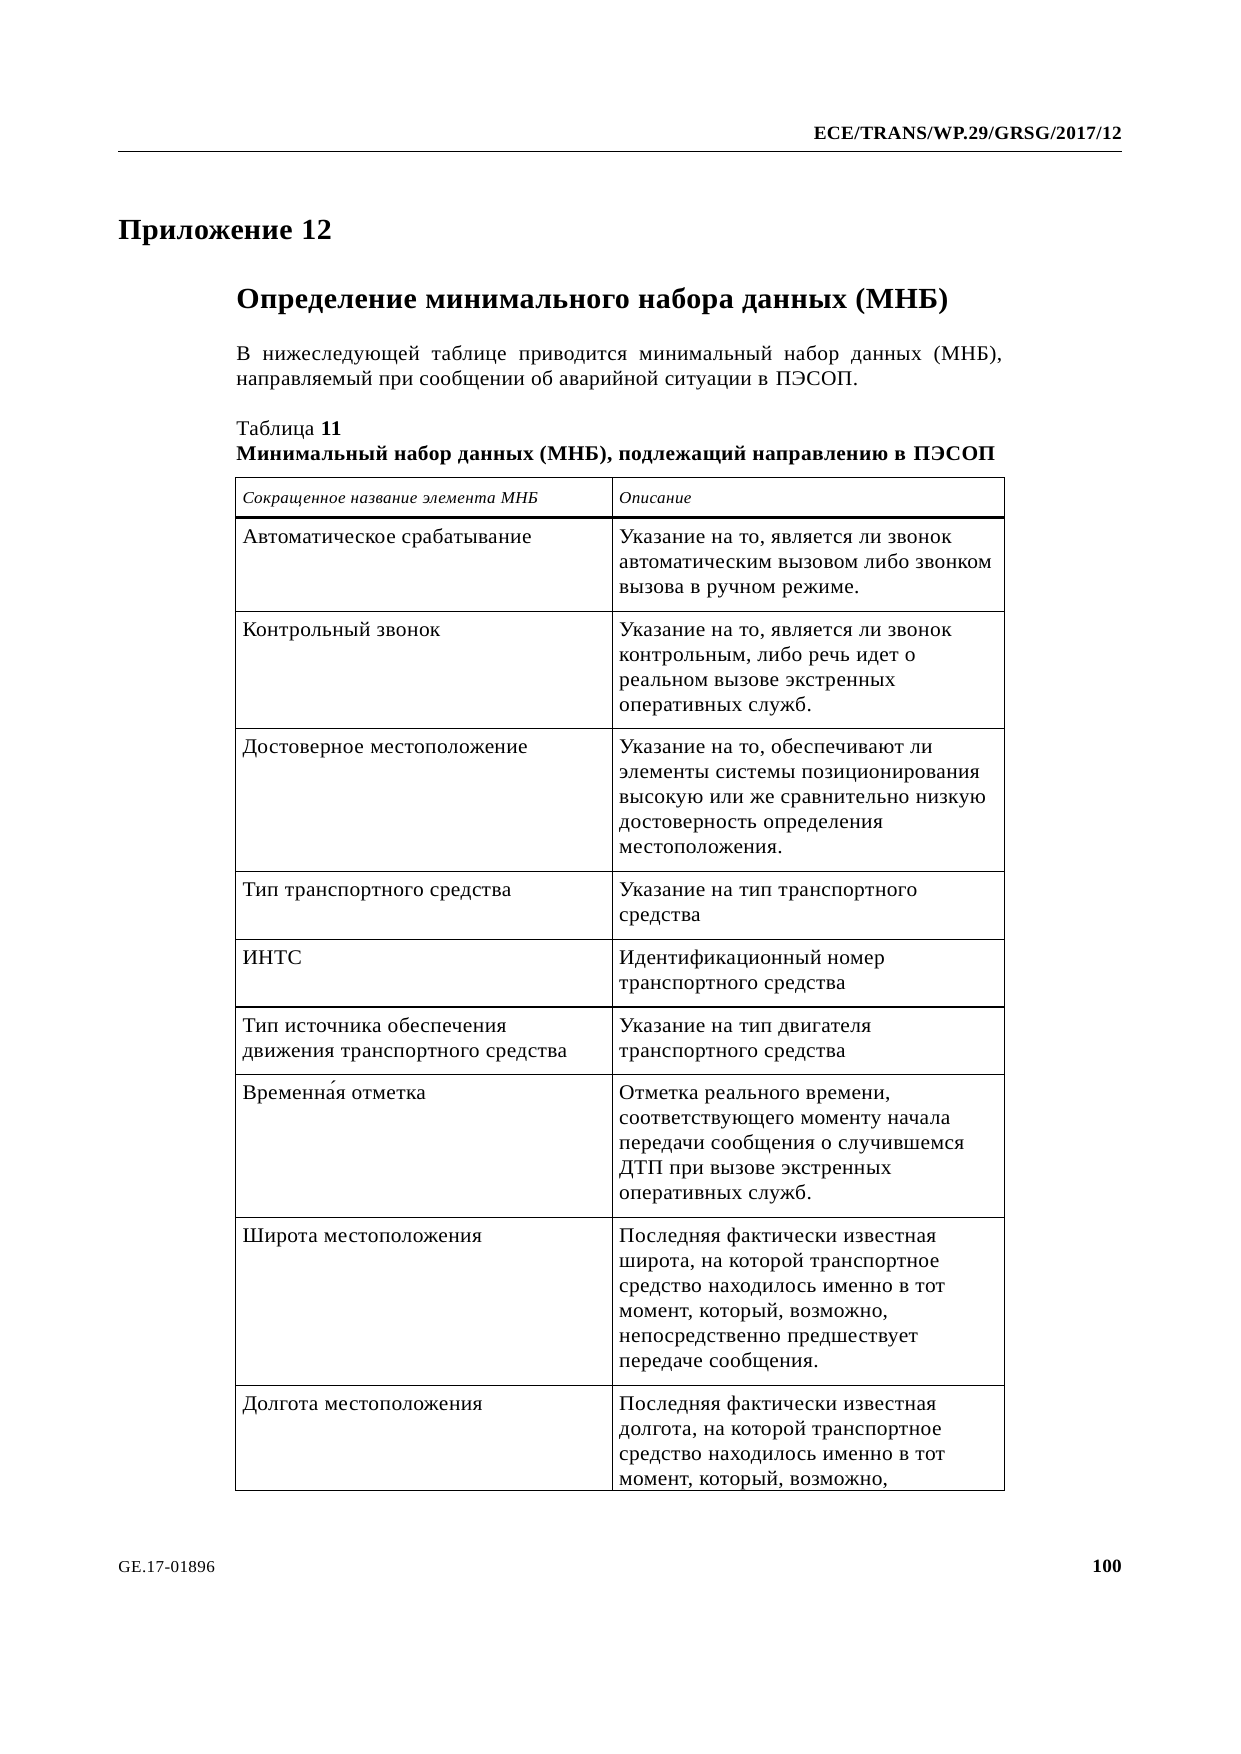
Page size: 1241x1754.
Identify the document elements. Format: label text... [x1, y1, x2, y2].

table_cell Автоматическое срабатывание [236, 519, 612, 611]
table_cell Указание на то, обеспечивают ли элементы системы позиционирования высокую или же сравнительно низкую достоверность определения местоположения. [613, 729, 1004, 871]
text Приложение 12 [118, 215, 1004, 246]
text Определение минимального набора данных (МНБ) [118, 283, 1004, 315]
table_cell Широта местоположения [236, 1218, 612, 1384]
table_cell Временна́я отметка [236, 1075, 612, 1217]
table_cell Отметка реального времени, соответствующего моменту начала передачи сообщения о случившемся ДТП при вызове экстренных оперативных служб. [613, 1075, 1004, 1217]
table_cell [613, 1386, 1004, 1490]
table_header Сокращенное название элемента МНБ [236, 478, 612, 516]
table_cell ИНТС [236, 940, 612, 1006]
table_cell Последняя фактически известная широта, на которой транспортное средство находилось именно в тот момент, который, возможно, непосредственно предшествует передаче сообщения. [613, 1218, 1004, 1384]
text В нижеследующей таблице приводится минимальный набор данных (МНБ), направляемый при сообщении об аварийной ситуации в ПЭСОП. [236, 340, 1004, 390]
table_cell Указание на то, является ли звонок контрольным, либо речь идет о реальном вызове экстренных оперативных служб. [613, 612, 1004, 728]
table_header Описание [613, 478, 1004, 516]
table_cell Указание на то, является ли звонок автоматическим вызовом либо звонком вызова в ручном режиме. [613, 519, 1004, 611]
table_cell Достоверное местоположение [236, 729, 612, 871]
subtitle Таблица 11 Минимальный набор данных (МНБ), подлежащий направлению в ПЭСОП [118, 415, 1122, 465]
table_cell Контрольный звонок [236, 612, 612, 728]
table_cell Долгота местоположения [236, 1386, 612, 1490]
table_cell Указание на тип двигателя транспортного средства [613, 1008, 1004, 1074]
table_cell Идентификационный номер транспортного средства [613, 940, 1004, 1006]
table_cell Тип транспортного средства [236, 872, 612, 939]
table_cell Указание на тип транспортного средства [613, 872, 1004, 939]
table_cell Тип источника обеспечения движения транспортного средства [236, 1008, 612, 1074]
